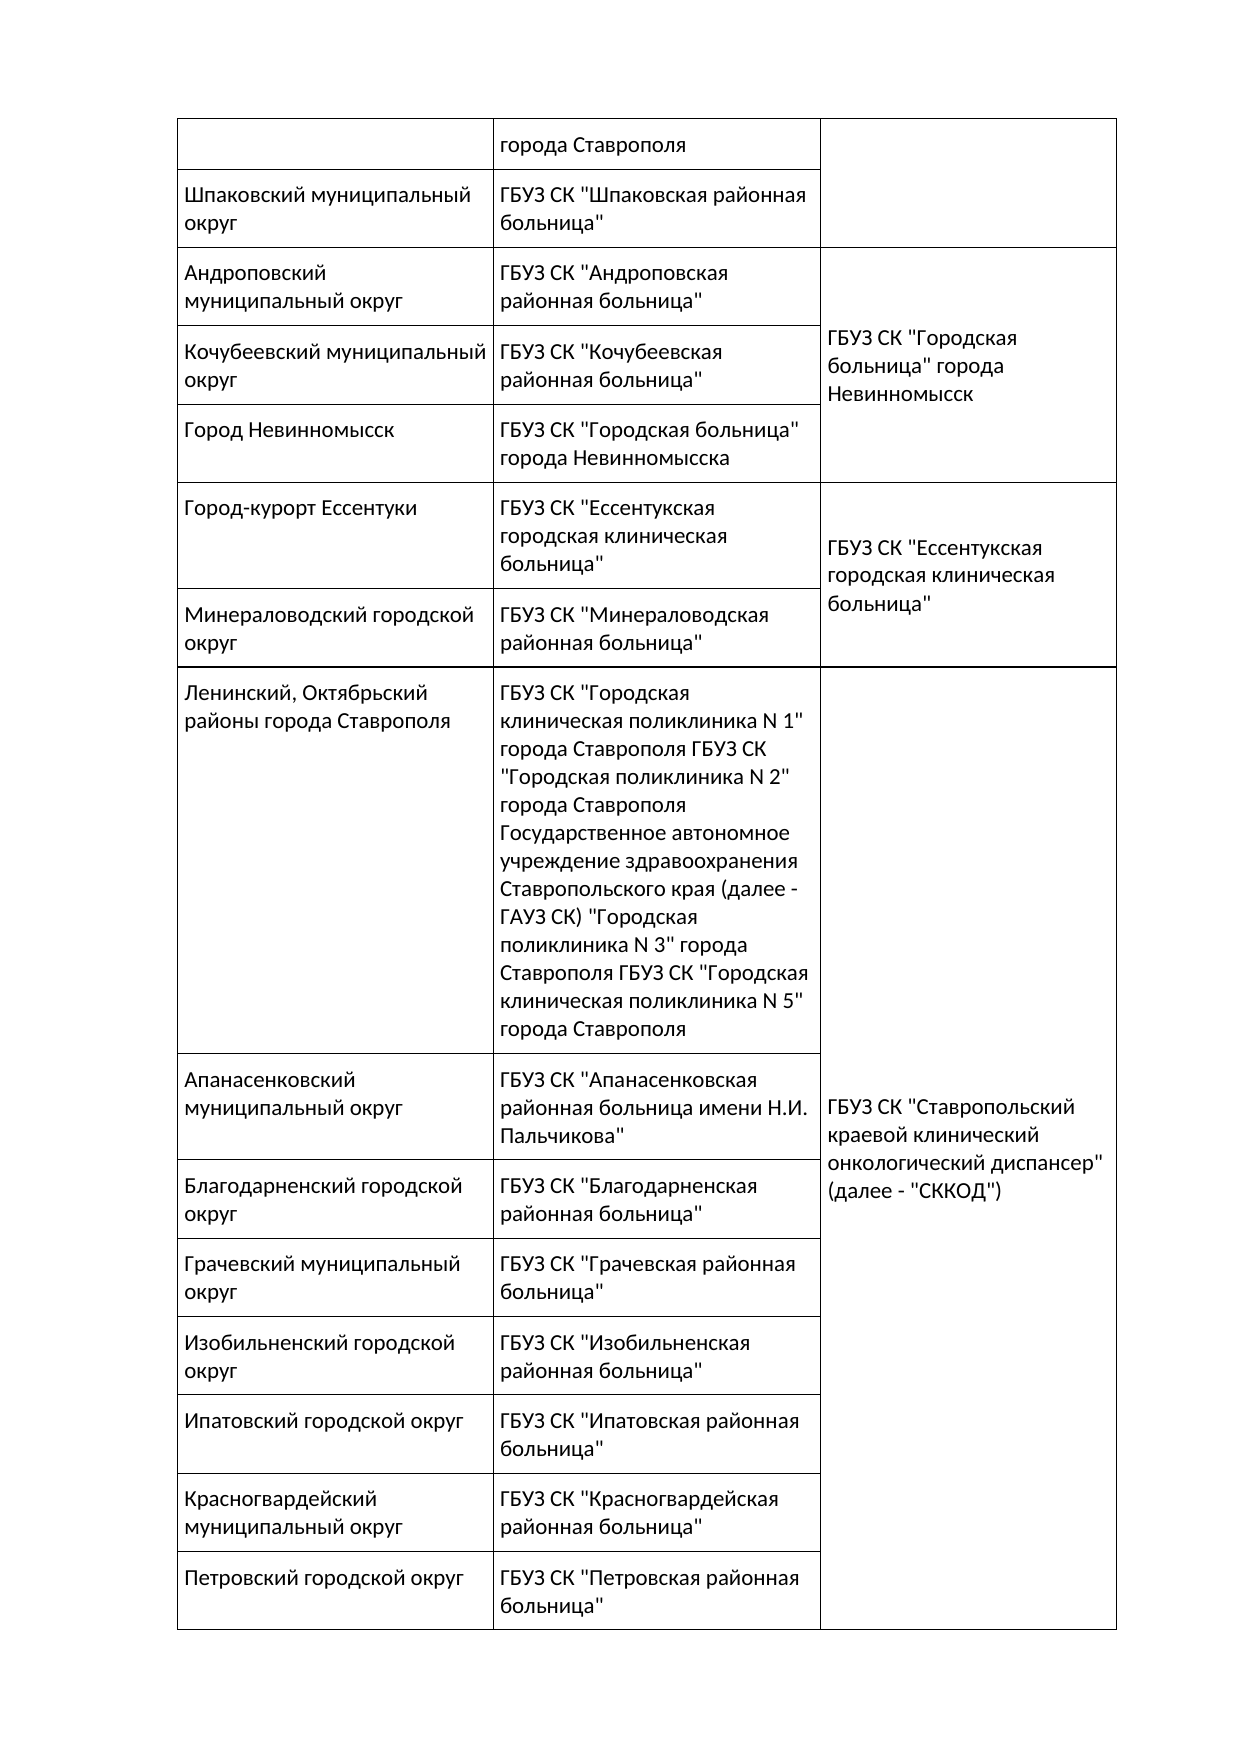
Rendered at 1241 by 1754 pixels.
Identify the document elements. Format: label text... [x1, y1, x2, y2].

table_cell ГБУЗ СК "Андроповская районная больница" [494, 248, 820, 325]
table_cell Город-курорт Ессентуки [178, 483, 493, 588]
table_cell ГБУЗ СК "Городская больница" города Невинномысск [821, 248, 1116, 482]
table_cell Красногвардейский муниципальный округ [178, 1474, 493, 1551]
table_cell Андроповский муниципальный округ [178, 248, 493, 325]
table_cell Ипатовский городской округ [178, 1395, 493, 1473]
table_cell ГБУЗ СК "Петровская районная больница" [494, 1552, 820, 1629]
table_cell ГБУЗ СК "Изобильненская районная больница" [494, 1317, 820, 1394]
table_cell Благодарненский городской округ [178, 1160, 493, 1238]
table_cell ГБУЗ СК "Благодарненская районная больница" [494, 1160, 820, 1238]
table_cell ГБУЗ СК "Минераловодская районная больница" [494, 589, 820, 666]
table_cell Кочубеевский муниципальный округ [178, 326, 493, 403]
table_cell Минераловодский городской округ [178, 589, 493, 666]
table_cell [494, 119, 820, 168]
table_cell Город Невинномысск [178, 405, 493, 482]
table_cell Ленинский, Октябрьский районы города Ставрополя [178, 668, 493, 1053]
table_cell ГБУЗ СК "Грачевская районная больница" [494, 1239, 820, 1316]
table_cell ГБУЗ СК "Апанасенковская районная больница имени Н.И. Пальчикова" [494, 1054, 820, 1159]
table_cell Шпаковский муниципальный округ [178, 170, 493, 247]
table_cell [178, 119, 493, 168]
table_cell ГБУЗ СК "Ессентукская городская клиническая больница" [821, 483, 1116, 666]
table_cell Апанасенковский муниципальный округ [178, 1054, 493, 1159]
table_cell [821, 119, 1116, 247]
table_cell ГБУЗ СК "Ипатовская районная больница" [494, 1395, 820, 1473]
table_cell ГБУЗ СК "Шпаковская районная больница" [494, 170, 820, 247]
table_cell Петровский городской округ [178, 1552, 493, 1629]
table_cell Изобильненский городской округ [178, 1317, 493, 1394]
table_cell ГБУЗ СК "Ставропольский краевой клинический онкологический диспансер" (далее - "СККОД") [821, 668, 1116, 1629]
table_cell ГБУЗ СК "Ессентукская городская клиническая больница" [494, 483, 820, 588]
table_cell ГБУЗ СК "Красногвардейская районная больница" [494, 1474, 820, 1551]
table_cell ГБУЗ СК "Кочубеевская районная больница" [494, 326, 820, 403]
table_cell ГБУЗ СК "Городская больница" города Невинномысска [494, 405, 820, 482]
table_cell ГБУЗ СК "Городская клиническая поликлиника N 1" города Ставрополя ГБУЗ СК "Городская поликлиника N 2" города Ставрополя Государственное автономное учреждение здравоохранения Ставропольского края (далее - ГАУЗ СК) "Городская поликлиника N 3" города Ставрополя ГБУЗ СК "Городская клиническая поликлиника N 5" города Ставрополя [494, 668, 820, 1053]
table_cell Грачевский муниципальный округ [178, 1239, 493, 1316]
